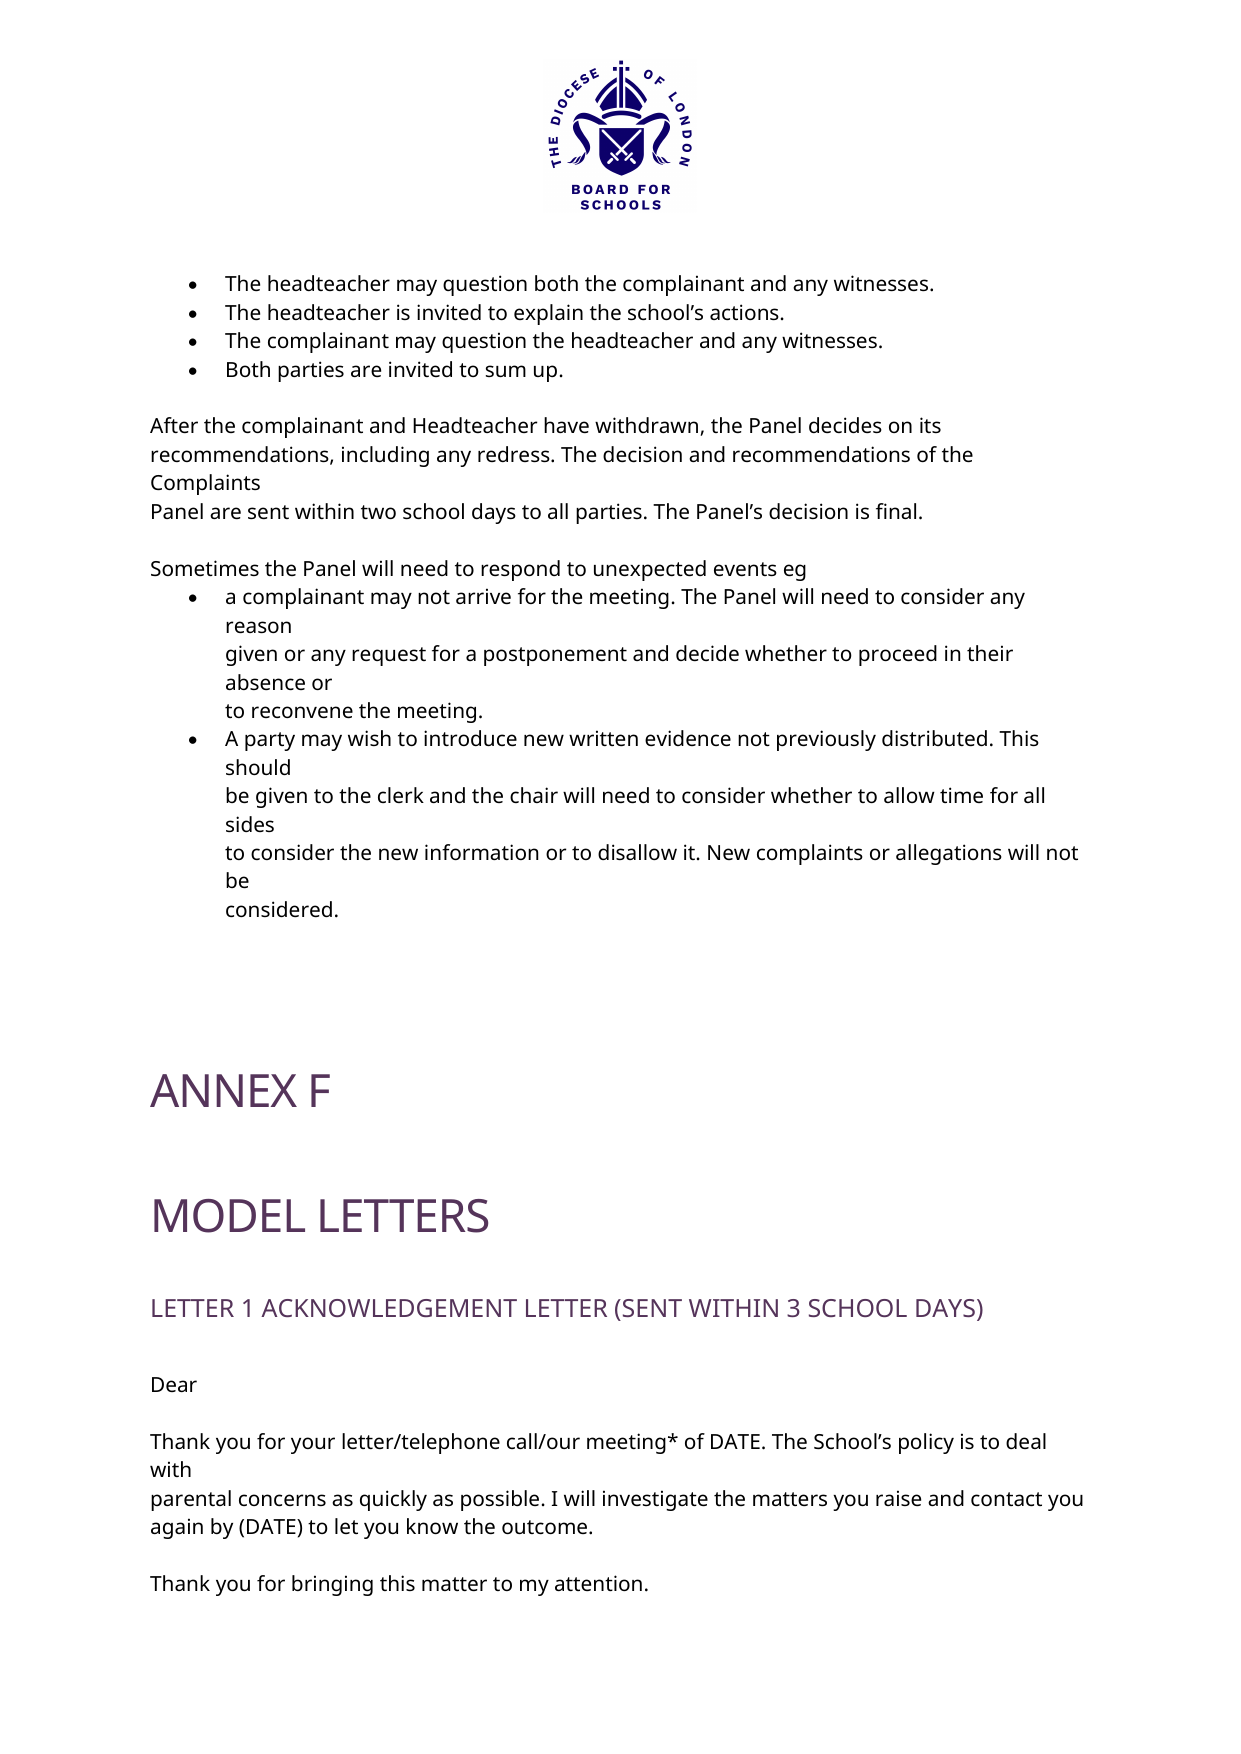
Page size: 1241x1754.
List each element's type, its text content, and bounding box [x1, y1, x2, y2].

text Thank you for your letter/telephone call/our meeting* of DATE. The School’s policy is to deal with [150, 1427, 1090, 1484]
text Panel are sent within two school days to all parties. The Panel’s decision is final. [150, 497, 1090, 525]
list be given to the clerk and the chair will need to consider whether to allow time for all sides [225, 781, 1090, 838]
text Thank you for bringing this matter to my attention. [150, 1569, 1090, 1598]
list to consider the new information or to disallow it. New complaints or allegations will not be [225, 838, 1090, 895]
list A party may wish to introduce new written evidence not previously distributed. This should [187, 724, 1090, 781]
text again by (DATE) to let you know the outcome. [150, 1512, 1090, 1541]
list given or any request for a postponement and decide whether to proceed in their absence or [225, 639, 1090, 696]
list considered. [225, 895, 1090, 923]
list The headteacher may question both the complainant and any witnesses. [187, 269, 1090, 298]
text LETTER 1 ACKNOWLEDGEMENT LETTER (SENT WITHIN 3 SCHOOL DAYS) [150, 1291, 1090, 1325]
text Sometimes the Panel will need to respond to unexpected events eg [150, 554, 1090, 582]
text After the complainant and Headteacher have withdrawn, the Panel decides on its [150, 412, 1090, 440]
title MODEL LETTERS [150, 1184, 1090, 1246]
list Both parties are invited to sum up. [187, 355, 1090, 383]
list The headteacher is invited to explain the school’s actions. [187, 298, 1090, 326]
list a complainant may not arrive for the meeting. The Panel will need to consider any reason [187, 582, 1090, 639]
title ANNEX F [150, 1059, 1090, 1121]
text Dear [150, 1370, 1090, 1399]
list to reconvene the meeting. [225, 696, 1090, 724]
text parental concerns as quickly as possible. I will investigate the matters you raise and contact you [150, 1484, 1090, 1512]
text recommendations, including any redress. The decision and recommendations of the Complaints [150, 440, 1090, 497]
picture [543, 59, 697, 213]
list The complainant may question the headteacher and any witnesses. [187, 326, 1090, 355]
